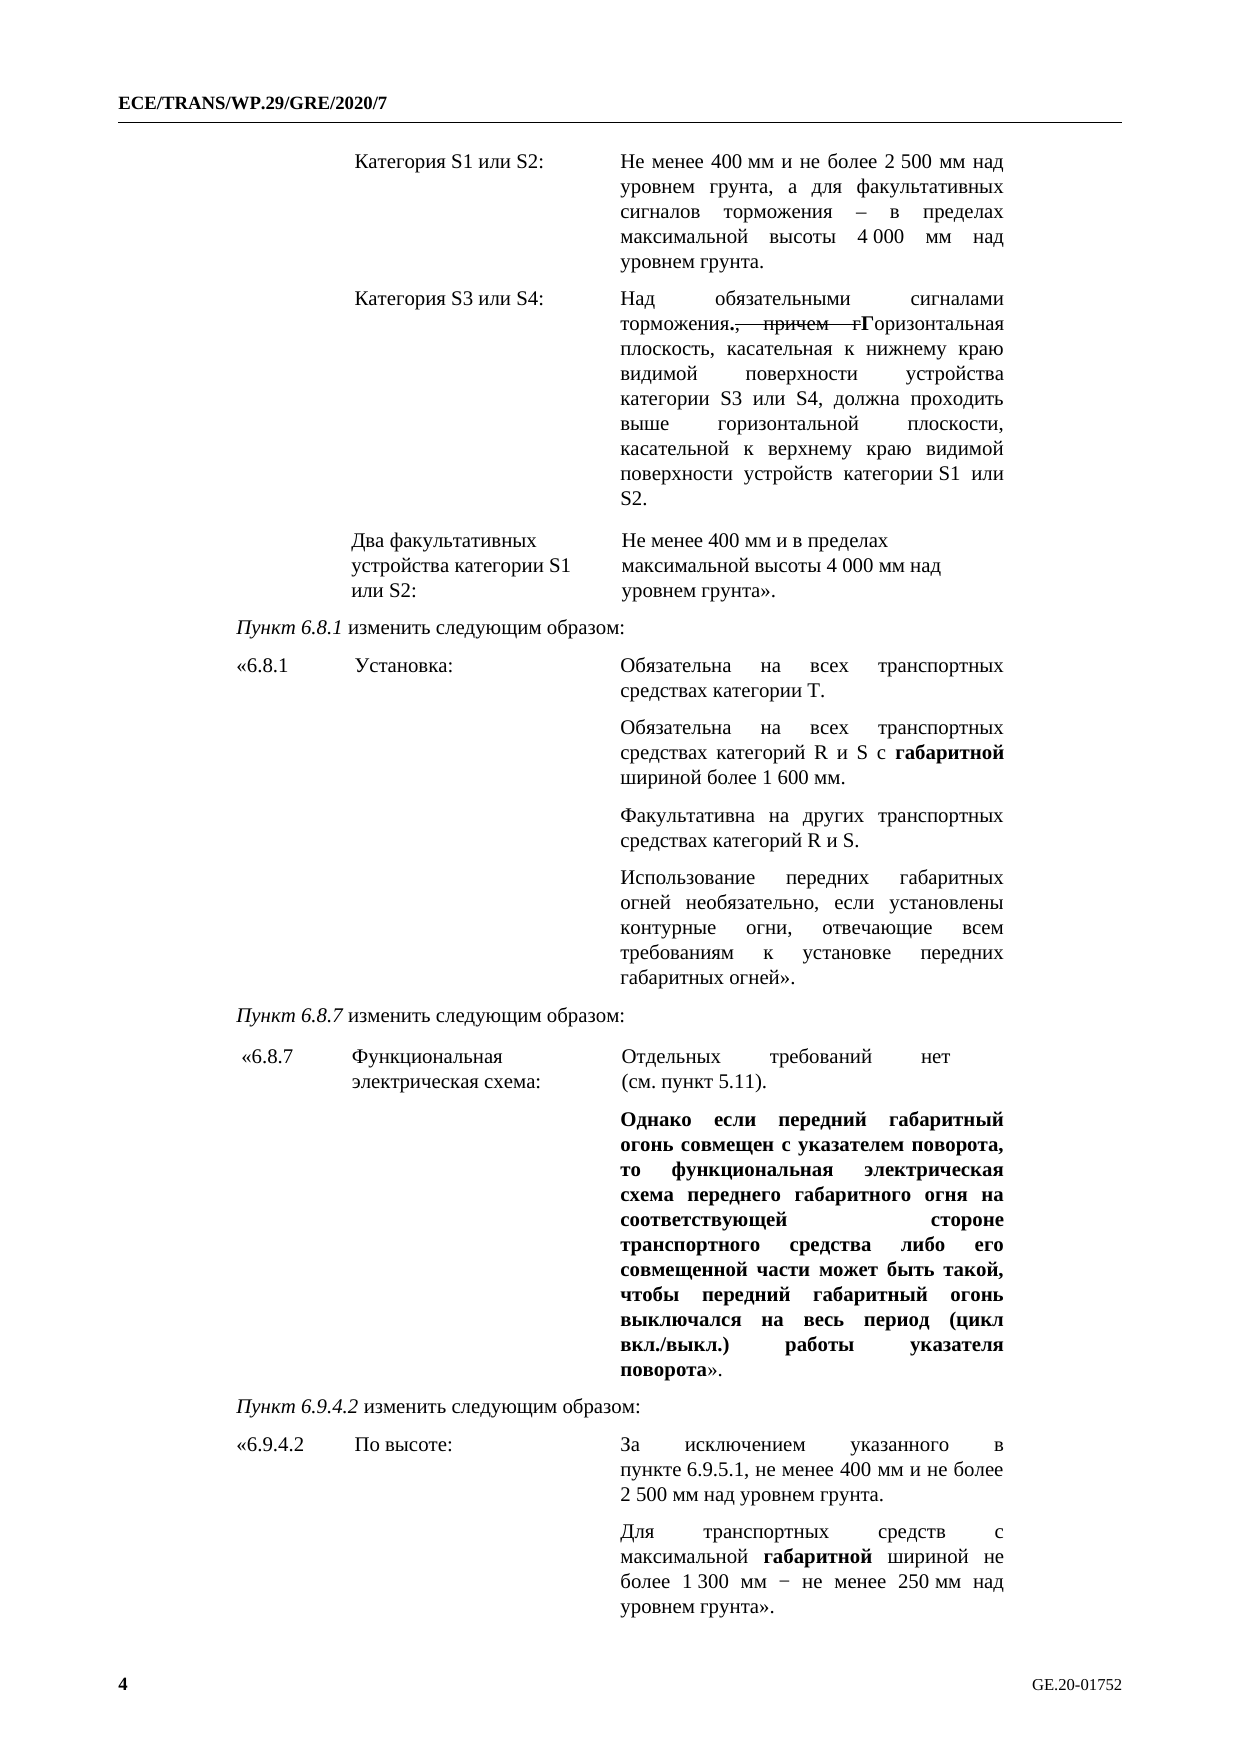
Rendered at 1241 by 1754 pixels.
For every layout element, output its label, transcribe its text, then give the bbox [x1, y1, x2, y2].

text Факультативна на других транспортных средствах категорий R и S. [236, 802, 1004, 852]
text Пункт 6.9.4.2 изменить следующим образом: [236, 1393, 1004, 1418]
text Категория S1 или S2: Не менее 400 мм и не более 2 500 мм над уровнем грунта, а для факультативных сигналов торможения – в пределах максимальной высоты 4 000 мм над уровнем грунта. [236, 148, 1004, 273]
text «6.9.4.2 По высоте: За исключением указанного в пункте 6.9.5.1, не менее 400 мм и не более 2 500 мм над уровнем грунта. [236, 1431, 1004, 1506]
text Использование передних габаритных огней необязательно, если установлены контурные огни, отвечающие всем требованиям к установке передних габаритных огней». [236, 864, 1004, 989]
text Пункт 6.8.7 изменить следующим образом: [236, 1002, 1004, 1027]
table_header Два факультативных устройства категории S1 или S2: [351, 523, 595, 614]
text Для транспортных средств с максимальной габаритной шириной не более 1 300 мм − не менее 250 мм над уровнем грунта». [236, 1518, 1004, 1618]
text Пункт 6.8.1 изменить следующим образом: [236, 614, 1004, 639]
table_header Отдельных требований нет (см. пункт 5.11). [595, 1039, 1004, 1106]
text Обязательна на всех транспортных средствах категорий R и S с габаритной шириной более 1 600 мм. [236, 714, 1004, 789]
text Категория S3 или S4: Над обязательными сигналами торможения., причем гГоризонтальная плоскость, касательная к нижнему краю видимой поверхности устройства категории S3 или S4, должна проходить выше горизонтальной плоскости, касательной к верхнему краю видимой поверхности устройств категории S1 или S2. [236, 285, 1004, 510]
text «6.8.1 Установка: Обязательна на всех транспортных средствах категории Т. [236, 652, 1004, 702]
table_header «6.8.7 Функциональная электрическая схема: [241, 1039, 594, 1106]
table_header Не менее 400 мм и в пределах максимальной высоты 4 000 мм над уровнем грунта». [595, 523, 1004, 614]
text Однако если передний габаритный огонь совмещен с указателем поворота, то функциональная электрическая схема переднего габаритного огня на соответствующей стороне транспортного средства либо его совмещенной части может быть такой, чтобы передний габаритный огонь выключался на весь период (цикл вкл./выкл.) работы указателя поворота». [236, 1106, 1004, 1381]
